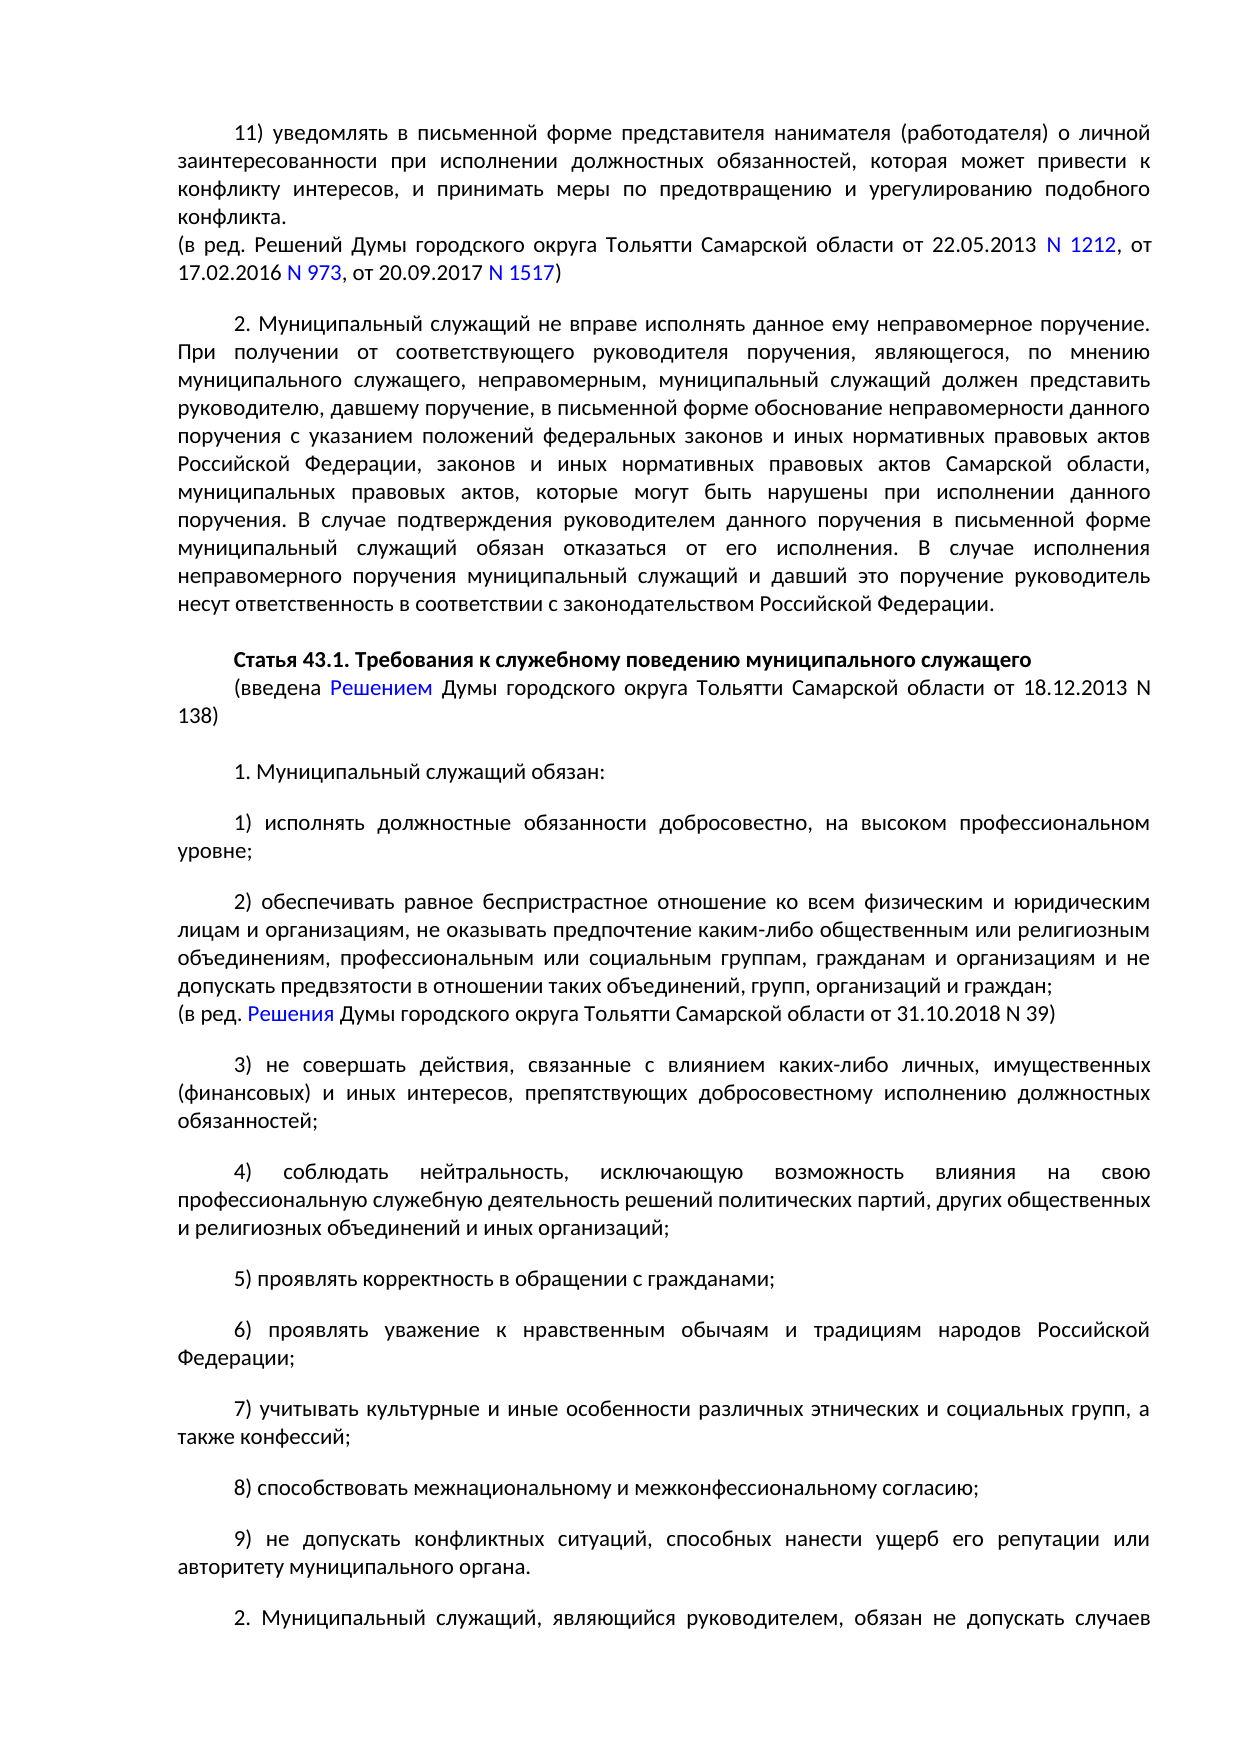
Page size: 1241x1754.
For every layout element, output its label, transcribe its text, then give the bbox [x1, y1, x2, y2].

text 5) проявлять корректность в обращении с гражданами; [177, 1264, 1152, 1292]
text 4) соблюдать нейтральность, исключающую возможность влияния на свою профессиональную служебную деятельность решений политических партий, других общественных и религиозных объединений и иных организаций; [177, 1157, 1152, 1241]
text (в ред. Решения Думы городского округа Тольятти Самарской области от 31.10.2018 N 39) [177, 999, 1152, 1027]
text (введена Решением Думы городского округа Тольятти Самарской области от 18.12.2013 N 138) [177, 673, 1152, 729]
text 1) исполнять должностные обязанности добросовестно, на высоком профессиональном уровне; [177, 808, 1152, 864]
text 1. Муниципальный служащий обязан: [177, 757, 1152, 786]
text (в ред. Решений Думы городского округа Тольятти Самарской области от 22.05.2013 N 1212, от 17.02.2016 N 973, от 20.09.2017 N 1517) [177, 230, 1152, 286]
text 3) не совершать действия, связанные с влиянием каких-либо личных, имущественных (финансовых) и иных интересов, препятствующих добросовестному исполнению должностных обязанностей; [177, 1050, 1152, 1134]
text 6) проявлять уважение к нравственным обычаям и традициям народов Российской Федерации; [177, 1315, 1152, 1371]
text 2) обеспечивать равное беспристрастное отношение ко всем физическим и юридическим лицам и организациям, не оказывать предпочтение каким-либо общественным или религиозным объединениям, профессиональным или социальным группам, гражданам и организациям и не допускать предвзятости в отношении таких объединений, групп, организаций и граждан; [177, 887, 1152, 999]
text 8) способствовать межнациональному и межконфессиональному согласию; [177, 1473, 1152, 1501]
text 9) не допускать конфликтных ситуаций, способных нанести ущерб его репутации или авторитету муниципального органа. [177, 1524, 1152, 1580]
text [177, 1603, 1152, 1631]
text 7) учитывать культурные и иные особенности различных этнических и социальных групп, а также конфессий; [177, 1394, 1152, 1450]
text 11) уведомлять в письменной форме представителя нанимателя (работодателя) о личной заинтересованности при исполнении должностных обязанностей, которая может привести к конфликту интересов, и принимать меры по предотвращению и урегулированию подобного конфликта. [177, 118, 1152, 230]
text 2. Муниципальный служащий не вправе исполнять данное ему неправомерное поручение. При получении от соответствующего руководителя поручения, являющегося, по мнению муниципального служащего, неправомерным, муниципальный служащий должен представить руководителю, давшему поручение, в письменной форме обоснование неправомерности данного поручения с указанием положений федеральных законов и иных нормативных правовых актов Российской Федерации, законов и иных нормативных правовых актов Самарской области, муниципальных правовых актов, которые могут быть нарушены при исполнении данного поручения. В случае подтверждения руководителем данного поручения в письменной форме муниципальный служащий обязан отказаться от его исполнения. В случае исполнения неправомерного поручения муниципальный служащий и давший это поручение руководитель несут ответственность в соответствии с законодательством Российской Федерации. [177, 309, 1152, 617]
title Статья 43.1. Требования к служебному поведению муниципального служащего [177, 645, 1152, 673]
